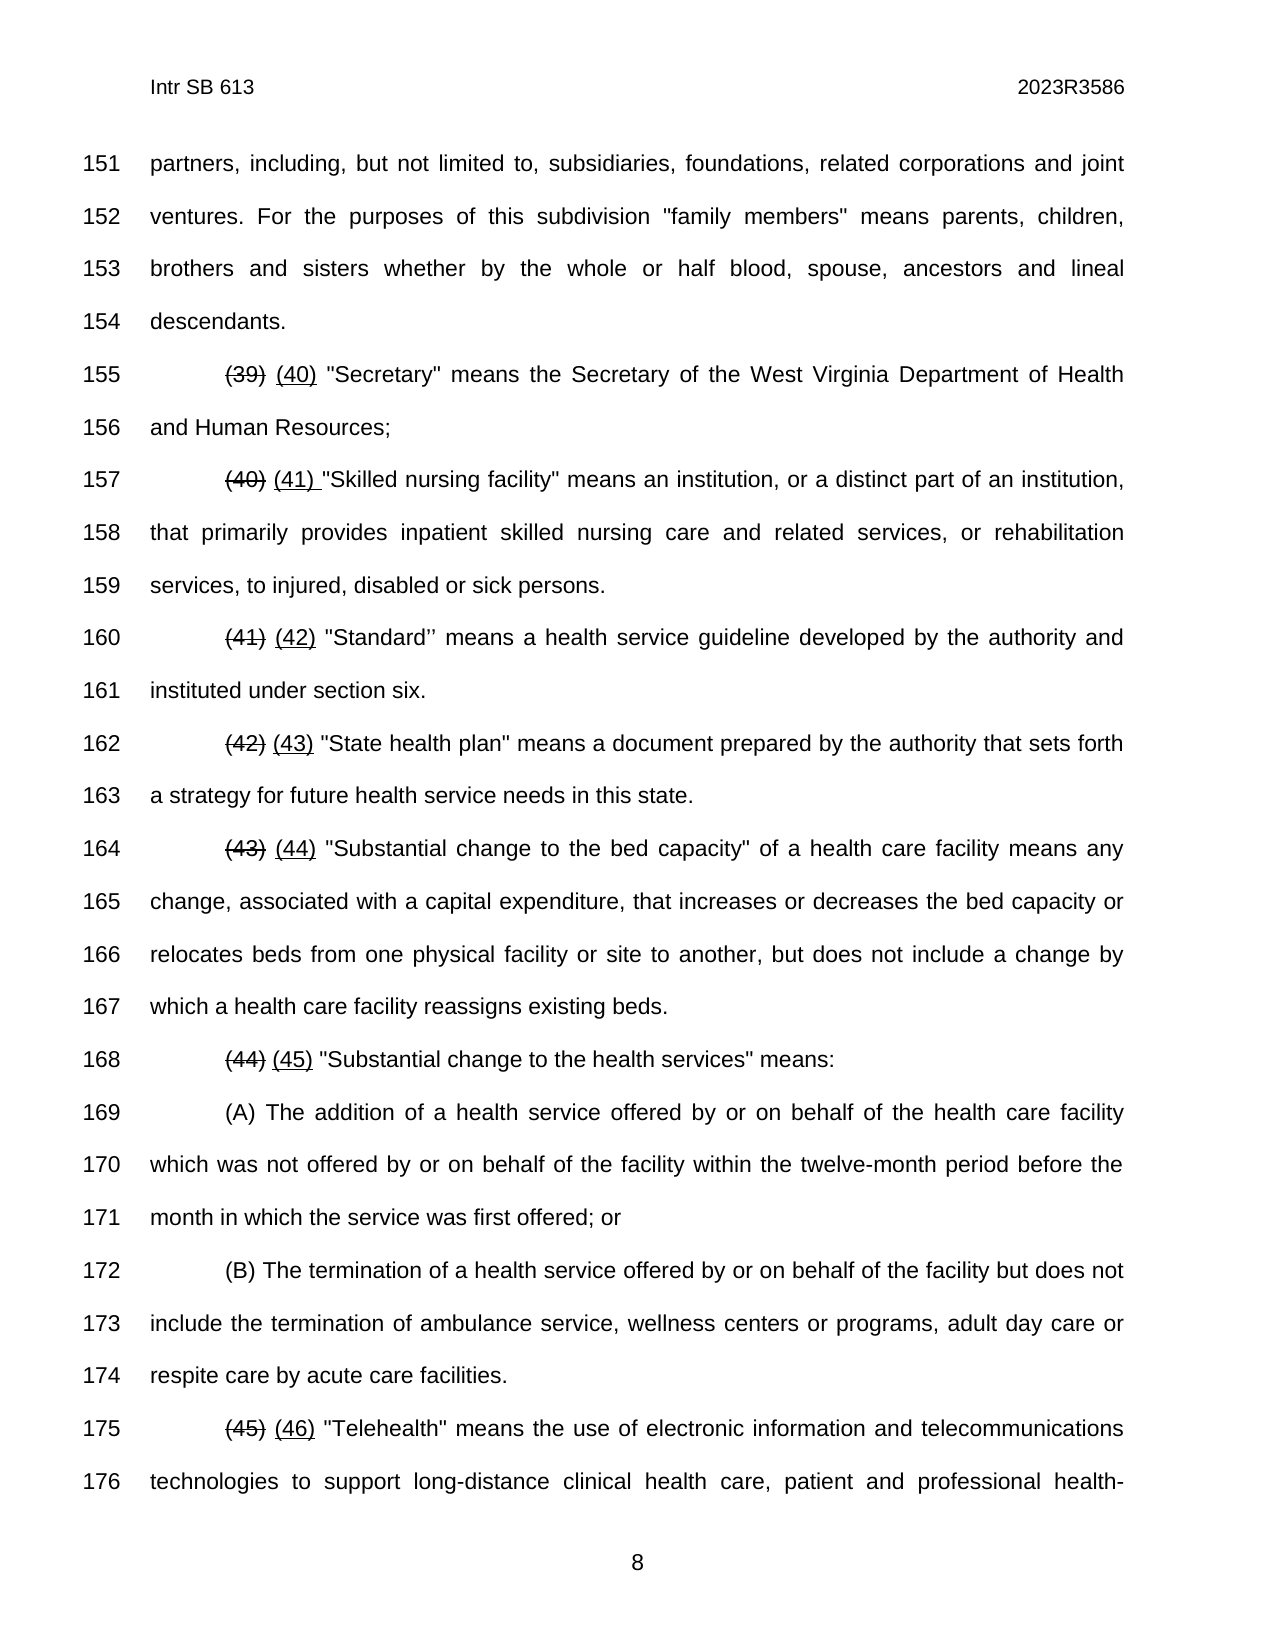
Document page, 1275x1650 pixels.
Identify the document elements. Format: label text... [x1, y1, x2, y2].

text (42) (43) "State health plan" means a document prepared by the authority that sets forth a strategy for future health service needs in this state. [150, 730, 1125, 809]
text (43) (44) "Substantial change to the bed capacity" of a health care facility means any change, associated with a capital expenditure, that increases or decreases the bed capacity or relocates beds from one physical facility or site to another, but does not include a change by which a health care facility reassigns existing beds. [150, 835, 1125, 1020]
text (40) (41) "Skilled nursing facility" means an institution, or a distinct part of an institution, that primarily provides inpatient skilled nursing care and related services, or rehabilitation services, to injured, disabled or sick persons. [150, 466, 1125, 598]
text (B) The termination of a health service offered by or on behalf of the facility but does not include the termination of ambulance service, wellness centers or programs, adult day care or respite care by acute care facilities. [150, 1257, 1125, 1389]
text (41) (42) "Standard’’ means a health service guideline developed by the authority and instituted under section six. [150, 624, 1125, 703]
text (39) (40) "Secretary" means the Secretary of the West Virginia Department of Health and Human Resources; [150, 361, 1125, 440]
text (44) (45) "Substantial change to the health services" means: [150, 1046, 1125, 1072]
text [150, 1415, 1125, 1494]
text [150, 150, 1125, 334]
text (A) The addition of a health service offered by or on behalf of the health care facility which was not offered by or on behalf of the facility within the twelve-month period before the month in which the service was first offered; or [150, 1099, 1125, 1231]
